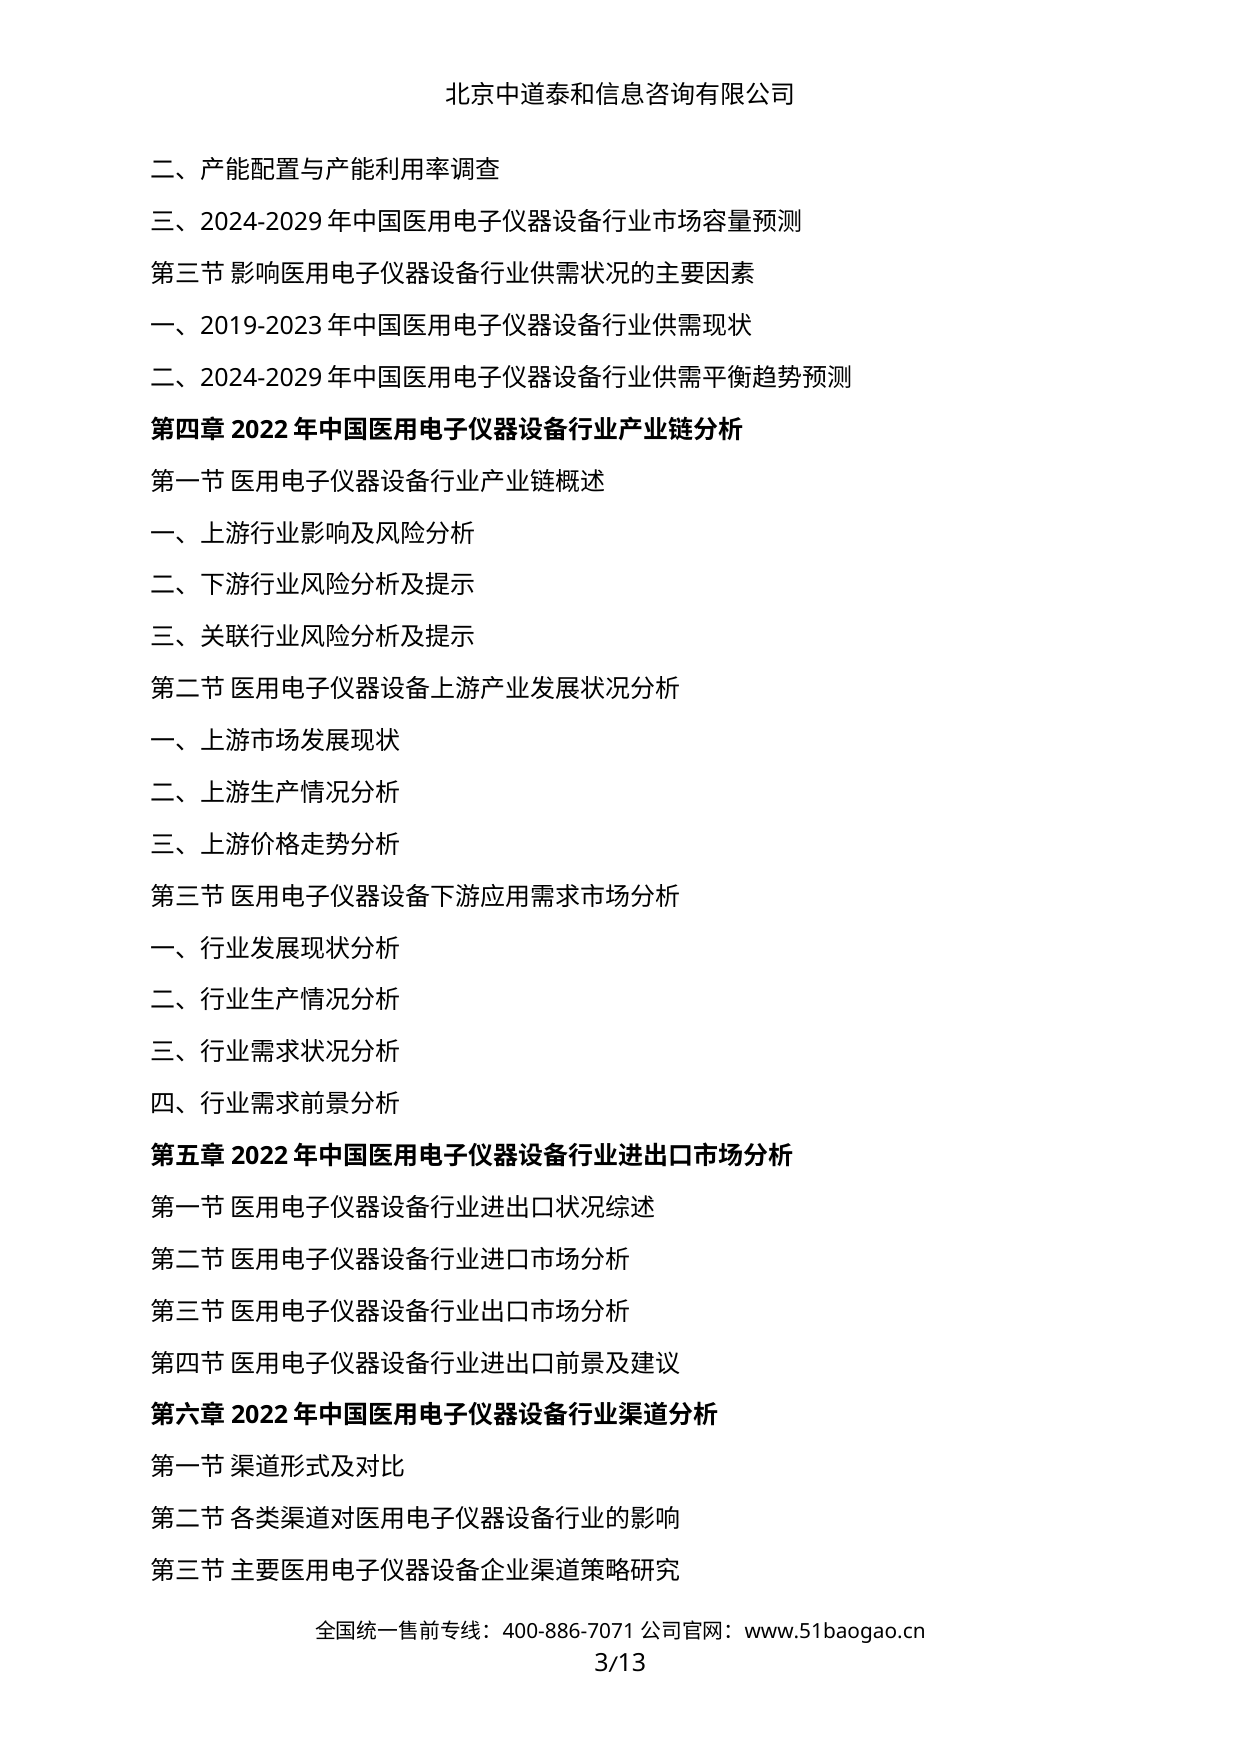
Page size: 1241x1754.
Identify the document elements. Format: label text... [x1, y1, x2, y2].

text 第六章 2022年中国医用电子仪器设备行业渠道分析 [150, 1395, 1090, 1431]
text 二、产能配置与产能利用率调查 [150, 150, 1090, 186]
text 第二节 医用电子仪器设备上游产业发展状况分析 [150, 669, 1090, 705]
text 第二节 各类渠道对医用电子仪器设备行业的影响 [150, 1499, 1090, 1535]
text 第三节 主要医用电子仪器设备企业渠道策略研究 [150, 1551, 1090, 1587]
text 第一节 医用电子仪器设备行业产业链概述 [150, 461, 1090, 497]
text 二、上游生产情况分析 [150, 772, 1090, 809]
text 第一节 渠道形式及对比 [150, 1447, 1090, 1483]
text 二、2024-2029年中国医用电子仪器设备行业供需平衡趋势预测 [150, 357, 1090, 394]
text 第四章 2022年中国医用电子仪器设备行业产业链分析 [150, 409, 1090, 446]
text 一、上游行业影响及风险分析 [150, 513, 1090, 549]
text 第五章 2022年中国医用电子仪器设备行业进出口市场分析 [150, 1136, 1090, 1172]
text 一、上游市场发展现状 [150, 721, 1090, 757]
text 第四节 医用电子仪器设备行业进出口前景及建议 [150, 1343, 1090, 1379]
text 三、行业需求状况分析 [150, 1032, 1090, 1068]
text 二、下游行业风险分析及提示 [150, 565, 1090, 601]
text 第一节 医用电子仪器设备行业进出口状况综述 [150, 1187, 1090, 1224]
text 第三节 影响医用电子仪器设备行业供需状况的主要因素 [150, 254, 1090, 290]
text 一、2019-2023年中国医用电子仪器设备行业供需现状 [150, 306, 1090, 342]
text 四、行业需求前景分析 [150, 1084, 1090, 1120]
text 三、2024-2029年中国医用电子仪器设备行业市场容量预测 [150, 202, 1090, 238]
text 第二节 医用电子仪器设备行业进口市场分析 [150, 1239, 1090, 1276]
text 一、行业发展现状分析 [150, 928, 1090, 964]
text 三、上游价格走势分析 [150, 824, 1090, 861]
text 三、关联行业风险分析及提示 [150, 617, 1090, 653]
text 第三节 医用电子仪器设备下游应用需求市场分析 [150, 876, 1090, 912]
text 第三节 医用电子仪器设备行业出口市场分析 [150, 1291, 1090, 1327]
text 二、行业生产情况分析 [150, 980, 1090, 1016]
